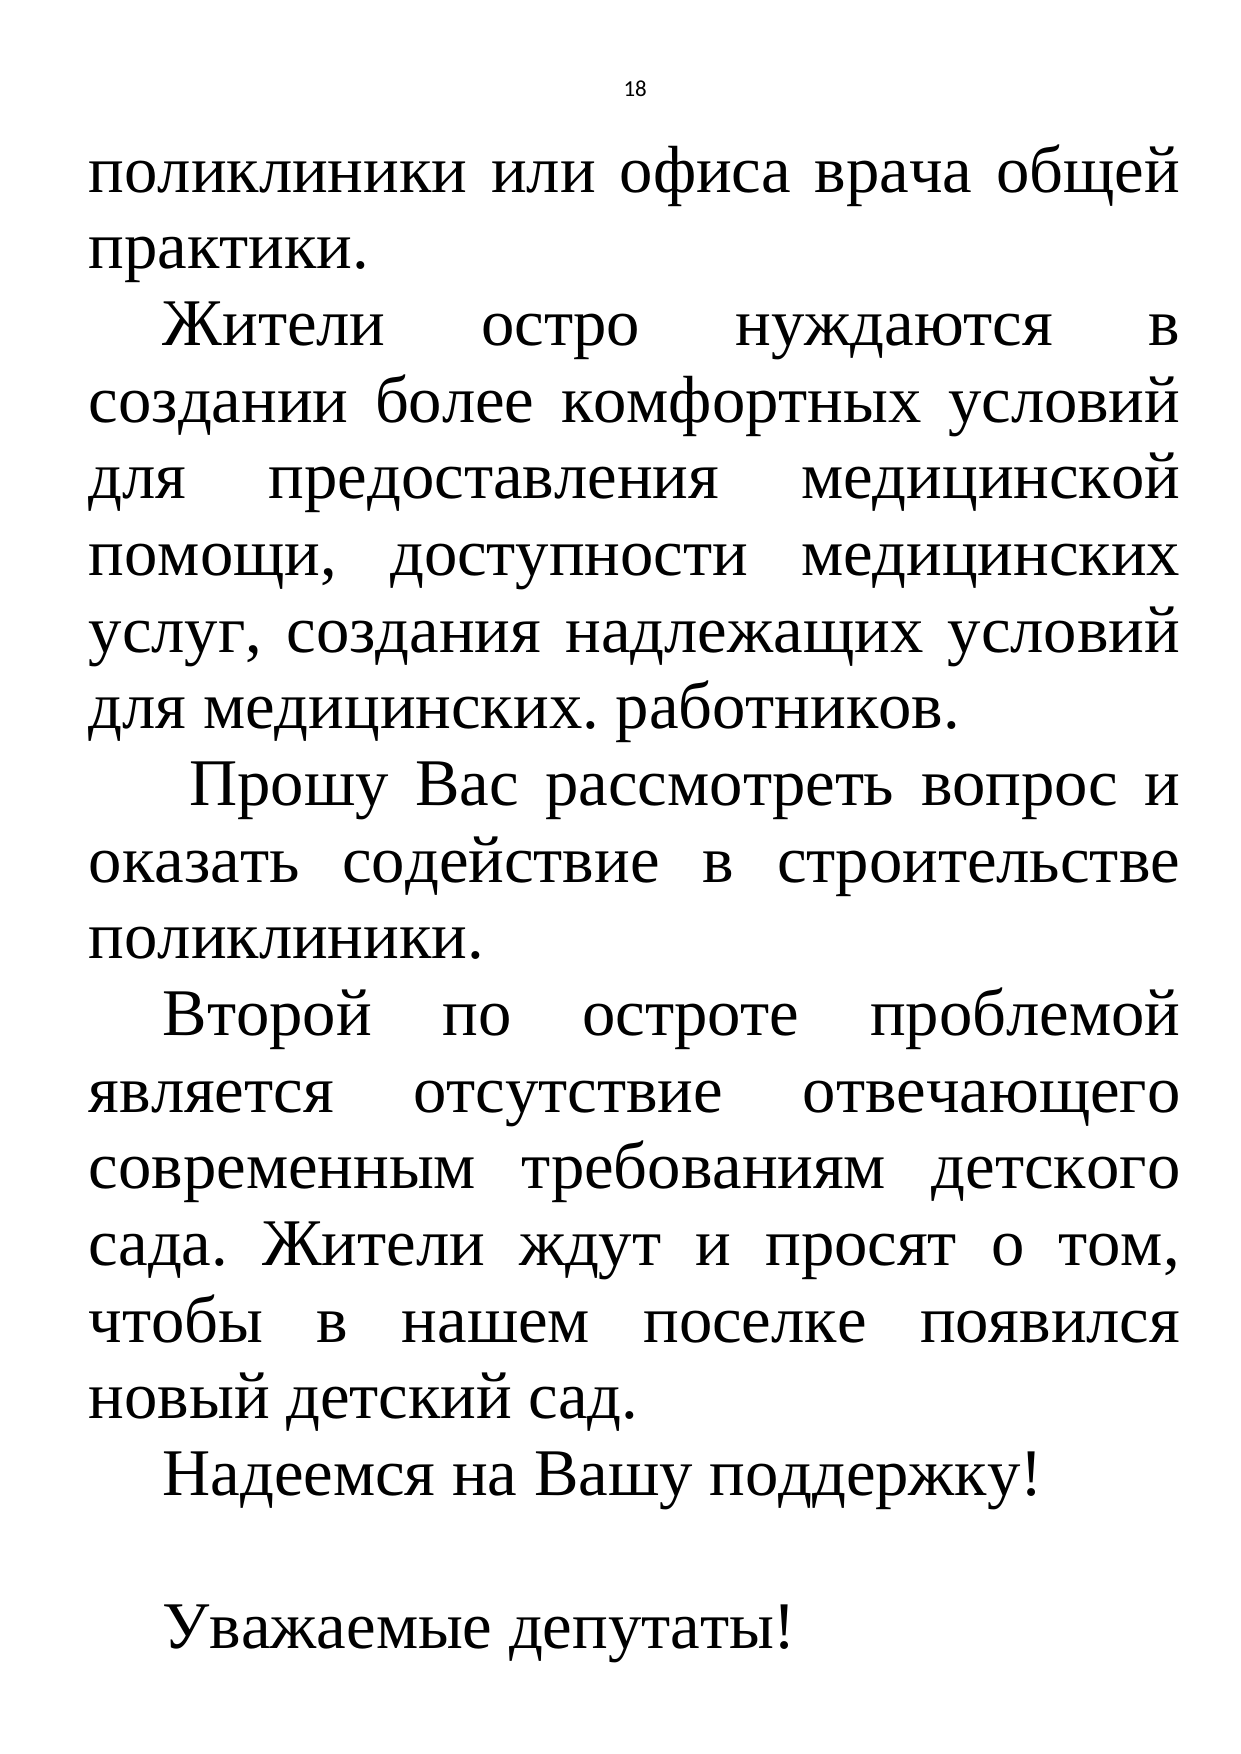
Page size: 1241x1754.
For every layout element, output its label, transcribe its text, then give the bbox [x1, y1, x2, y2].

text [89, 130, 1181, 283]
text Прошу Вас рассмотреть вопрос и оказать содействие в строительстве поликлиники. [89, 743, 1181, 973]
text Надеемся на Вашу поддержку! [89, 1433, 1181, 1510]
text Второй по остроте проблемой является отсутствие отвечающего современным требованиям детского сада. Жители ждут и просят о том, чтобы в нашем поселке появился новый детский сад. [89, 973, 1181, 1433]
text Жители остро нуждаются в создании более комфортных условий для предоставления медицинской помощи, доступности медицинских услуг, создания надлежащих условий для медицинских. работников. [89, 283, 1181, 743]
text Уважаемые депутаты! [89, 1587, 1181, 1663]
